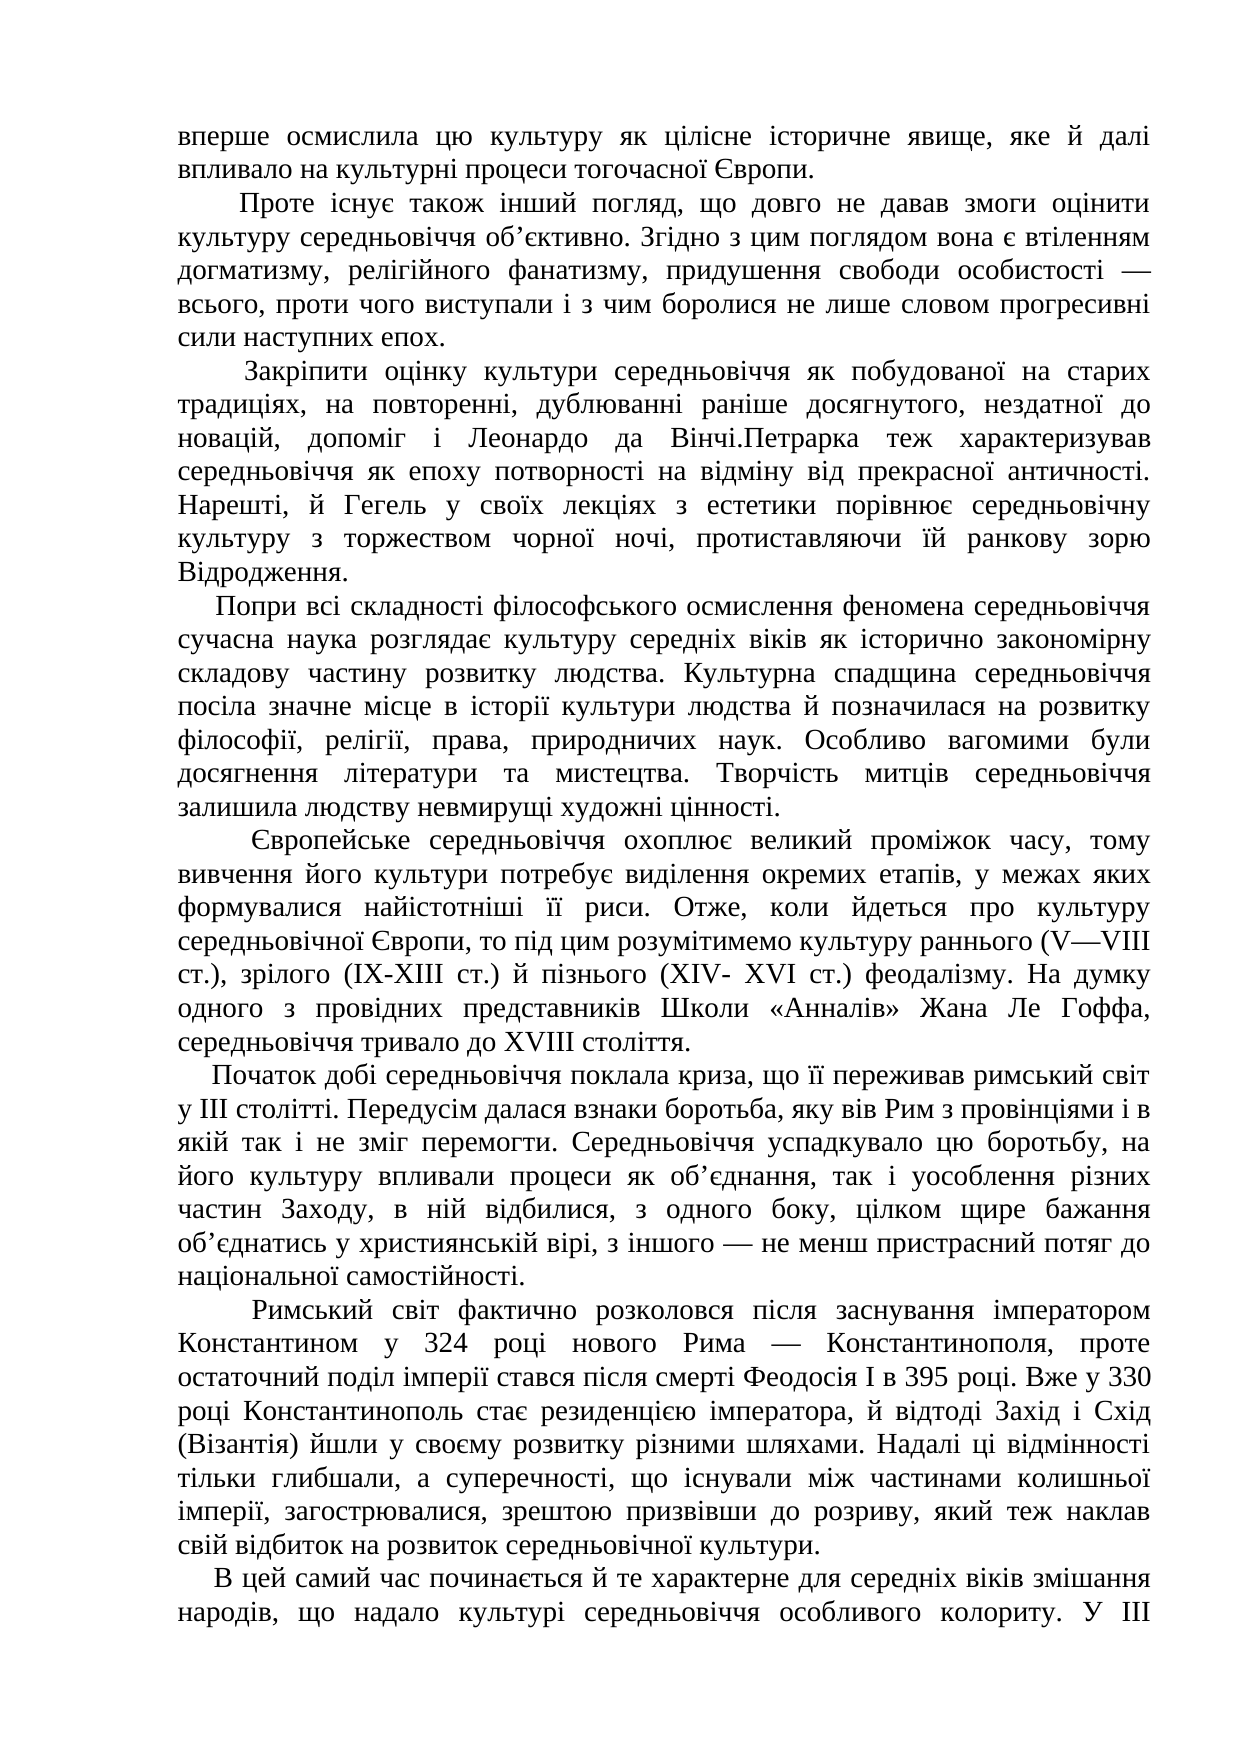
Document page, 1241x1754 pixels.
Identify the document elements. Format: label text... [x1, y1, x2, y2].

text Римський світ фактично розколовся після заснування імператором Константином у 324 році нового Рима — Константинополя, проте остаточний поділ імперії стався після смерті Феодосія І в 395 році. Вже у 330 році Константинополь стає резиденцією імператора, й відтоді Захід і Схід (Візантія) йшли у своєму розвитку різними шляхами. Надалі ці відмінності тільки глибшали, а суперечності, що існували між частинами колишньої імперії, загострювалися, зрештою призвівши до розриву, який теж наклав свій відбиток на розвиток середньовічної культури. [177, 1292, 1152, 1560]
text Закріпити оцінку культури середньовіччя як побудованої на старих традиціях, на повторенні, дублюванні раніше досягнутого, нездатної до новацій, допоміг і Леонардо да Вінчі.Петрарка теж характеризував середньовіччя як епоху потворності на відміну від прекрасної античності. Нарешті, й Гегель у своїх лекціях з естетики порівнює середньовічну культуру з торжеством чорної ночі, протиставляючи їй ранкову зорю Відродження. [177, 353, 1152, 588]
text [177, 1560, 1152, 1627]
text Проте існує також інший погляд, що довго не давав змоги оцінити культуру середньовіччя об’єктивно. Згідно з цим поглядом вона є втіленням догматизму, релігійного фанатизму, придушення свободи особистості — всього, проти чого виступали і з чим боролися не лише словом прогресивні сили наступних епох. [177, 185, 1152, 353]
text Попри всі складності філософського осмислення феномена середньовіччя сучасна наука розглядає культуру середніх віків як історично закономірну складову частину розвитку людства. Культурна спадщина середньовіччя посіла значне місце в історії культури людства й позначилася на розвитку філософії, релігії, права, природничих наук. Особливо вагомими були досягнення літератури та мистецтва. Творчість митців середньовіччя залишила людству невмирущі художні цінності. [177, 588, 1152, 822]
text Європейське середньовіччя охоплює великий проміжок часу, тому вивчення його культури потребує виділення окремих етапів, у межах яких формувалися найістотніші її риси. Отже, коли йдеться про культуру середньовічної Європи, то під цим розумітимемо культуру раннього (V—VIII ст.), зрілого (IX-XIII ст.) й пізнього (XIV- XVI ст.) феодалізму. На думку одного з провідних представників Школи «Анналів» Жана Ле Гоффа, середньовіччя тривало до XVIII століття. [177, 822, 1152, 1057]
text Початок добі середньовіччя поклала криза, що її переживав римський світ у III столітті. Передусім далася взнаки боротьба, яку вів Рим з провінціями і в якій так і не зміг перемогти. Середньовіччя успадкувало цю боротьбу, на його культуру впливали процеси як об’єднання, так і уособлення різних частин Заходу, в ній відбилися, з одного боку, цілком щире бажання об’єднатись у християнській вірі, з іншого — не менш пристрасний потяг до національної самостійності. [177, 1057, 1152, 1292]
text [177, 118, 1152, 185]
